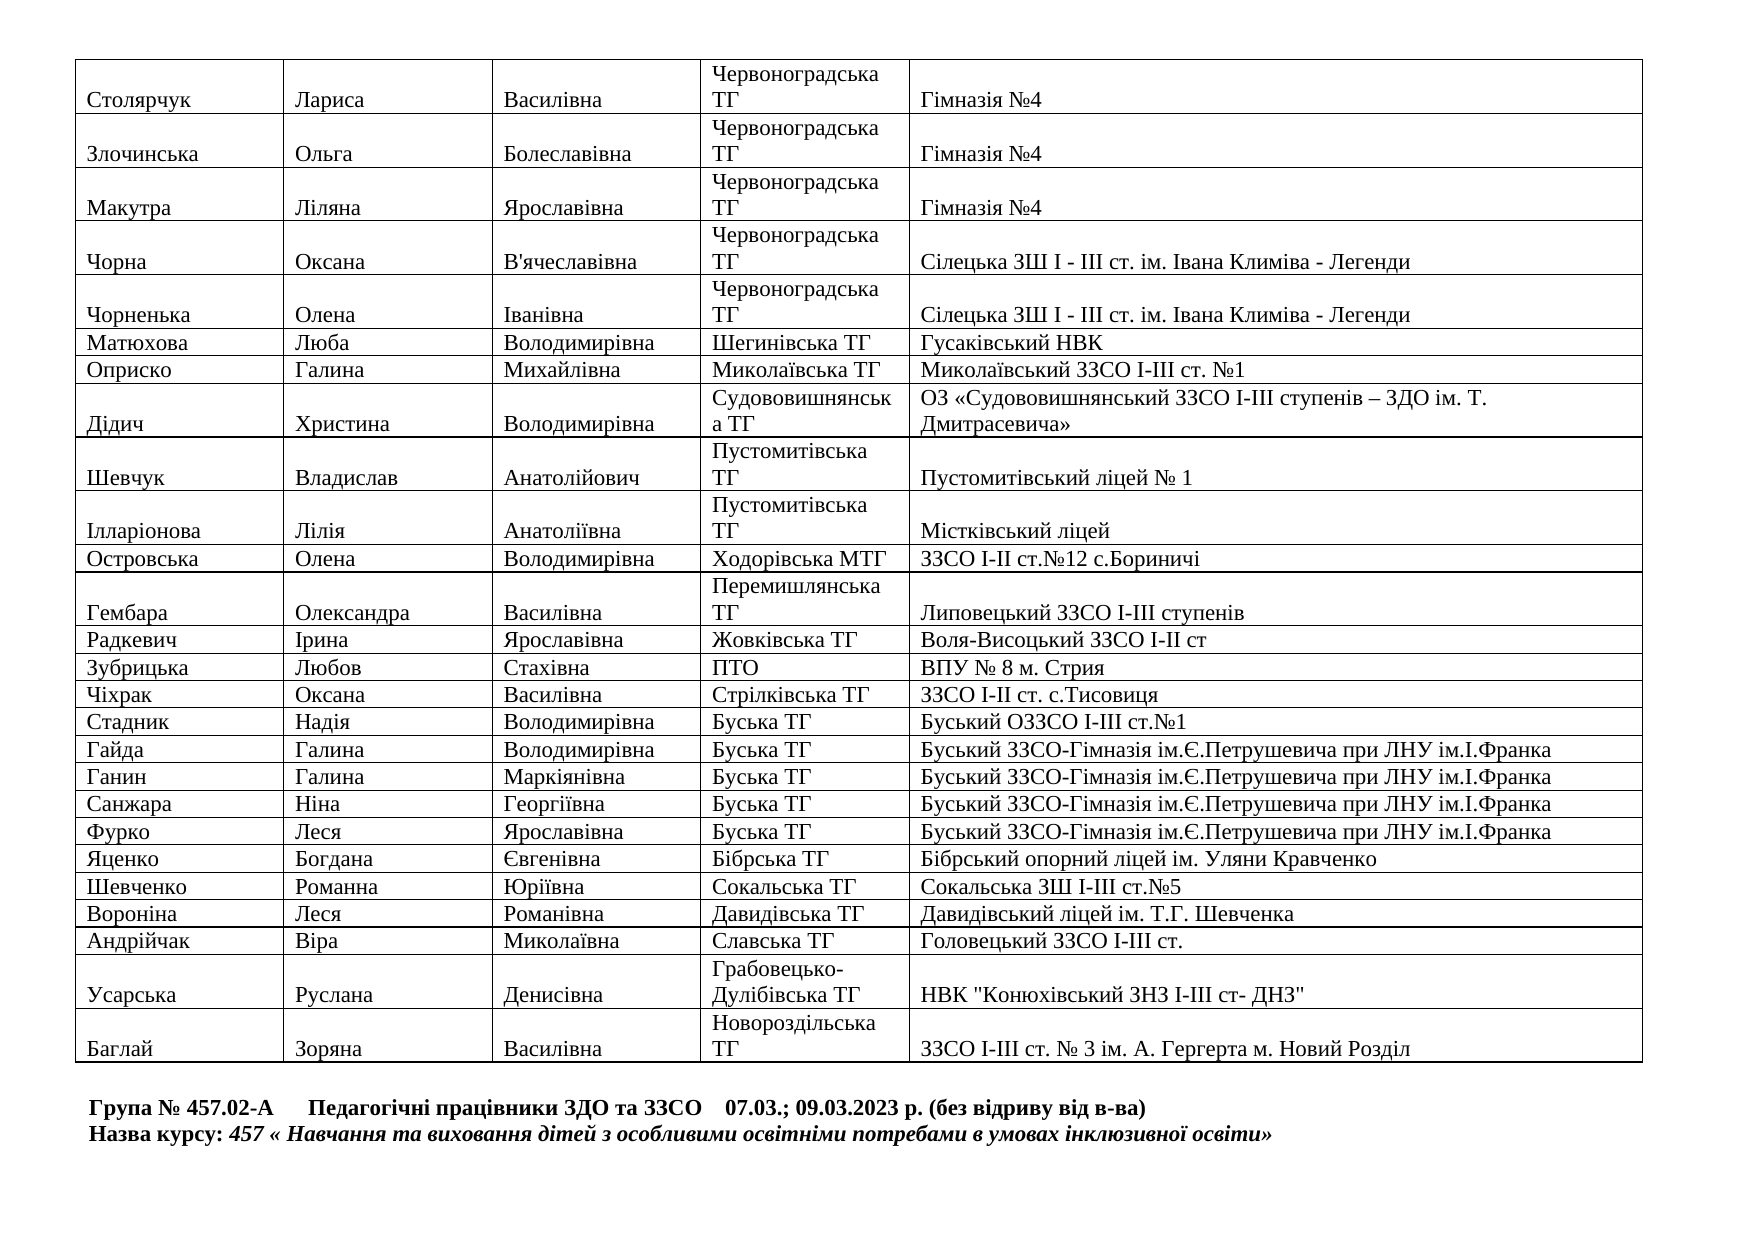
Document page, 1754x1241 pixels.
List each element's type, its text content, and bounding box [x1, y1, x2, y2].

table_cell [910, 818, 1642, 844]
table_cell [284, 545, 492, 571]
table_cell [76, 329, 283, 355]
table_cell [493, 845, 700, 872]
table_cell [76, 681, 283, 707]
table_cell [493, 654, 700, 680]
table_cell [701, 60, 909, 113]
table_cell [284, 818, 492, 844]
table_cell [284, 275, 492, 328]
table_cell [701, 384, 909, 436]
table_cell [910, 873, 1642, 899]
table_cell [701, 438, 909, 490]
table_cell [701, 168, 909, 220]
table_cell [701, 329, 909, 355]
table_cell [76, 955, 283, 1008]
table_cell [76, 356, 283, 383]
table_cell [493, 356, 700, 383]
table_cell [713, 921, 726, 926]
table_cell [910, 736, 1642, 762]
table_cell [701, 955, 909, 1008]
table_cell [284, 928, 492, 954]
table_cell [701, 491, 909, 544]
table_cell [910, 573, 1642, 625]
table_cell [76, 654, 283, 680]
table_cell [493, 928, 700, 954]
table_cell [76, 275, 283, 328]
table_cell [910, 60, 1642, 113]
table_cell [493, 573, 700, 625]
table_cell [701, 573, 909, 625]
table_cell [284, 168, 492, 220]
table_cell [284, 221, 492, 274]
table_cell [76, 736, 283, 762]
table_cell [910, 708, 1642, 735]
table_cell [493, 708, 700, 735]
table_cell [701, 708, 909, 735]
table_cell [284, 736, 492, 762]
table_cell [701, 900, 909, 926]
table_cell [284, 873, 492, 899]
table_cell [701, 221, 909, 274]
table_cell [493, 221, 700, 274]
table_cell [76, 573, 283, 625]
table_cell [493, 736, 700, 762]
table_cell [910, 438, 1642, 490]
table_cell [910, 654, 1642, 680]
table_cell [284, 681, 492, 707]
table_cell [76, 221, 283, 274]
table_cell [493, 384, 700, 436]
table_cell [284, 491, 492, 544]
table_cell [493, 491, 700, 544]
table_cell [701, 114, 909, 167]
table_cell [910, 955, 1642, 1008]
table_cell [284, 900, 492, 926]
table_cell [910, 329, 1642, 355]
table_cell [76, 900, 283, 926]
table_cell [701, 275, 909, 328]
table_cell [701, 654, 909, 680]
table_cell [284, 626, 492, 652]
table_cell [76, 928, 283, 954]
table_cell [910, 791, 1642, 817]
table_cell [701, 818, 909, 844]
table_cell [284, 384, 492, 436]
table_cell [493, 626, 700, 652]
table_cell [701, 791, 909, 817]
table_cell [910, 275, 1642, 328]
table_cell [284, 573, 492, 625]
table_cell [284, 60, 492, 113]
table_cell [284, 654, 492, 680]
text Назва курсу: 457 « Навчання та виховання дітей з особливими освітніми потребами в умовах інклюзивної освіти» [89, 1120, 1665, 1147]
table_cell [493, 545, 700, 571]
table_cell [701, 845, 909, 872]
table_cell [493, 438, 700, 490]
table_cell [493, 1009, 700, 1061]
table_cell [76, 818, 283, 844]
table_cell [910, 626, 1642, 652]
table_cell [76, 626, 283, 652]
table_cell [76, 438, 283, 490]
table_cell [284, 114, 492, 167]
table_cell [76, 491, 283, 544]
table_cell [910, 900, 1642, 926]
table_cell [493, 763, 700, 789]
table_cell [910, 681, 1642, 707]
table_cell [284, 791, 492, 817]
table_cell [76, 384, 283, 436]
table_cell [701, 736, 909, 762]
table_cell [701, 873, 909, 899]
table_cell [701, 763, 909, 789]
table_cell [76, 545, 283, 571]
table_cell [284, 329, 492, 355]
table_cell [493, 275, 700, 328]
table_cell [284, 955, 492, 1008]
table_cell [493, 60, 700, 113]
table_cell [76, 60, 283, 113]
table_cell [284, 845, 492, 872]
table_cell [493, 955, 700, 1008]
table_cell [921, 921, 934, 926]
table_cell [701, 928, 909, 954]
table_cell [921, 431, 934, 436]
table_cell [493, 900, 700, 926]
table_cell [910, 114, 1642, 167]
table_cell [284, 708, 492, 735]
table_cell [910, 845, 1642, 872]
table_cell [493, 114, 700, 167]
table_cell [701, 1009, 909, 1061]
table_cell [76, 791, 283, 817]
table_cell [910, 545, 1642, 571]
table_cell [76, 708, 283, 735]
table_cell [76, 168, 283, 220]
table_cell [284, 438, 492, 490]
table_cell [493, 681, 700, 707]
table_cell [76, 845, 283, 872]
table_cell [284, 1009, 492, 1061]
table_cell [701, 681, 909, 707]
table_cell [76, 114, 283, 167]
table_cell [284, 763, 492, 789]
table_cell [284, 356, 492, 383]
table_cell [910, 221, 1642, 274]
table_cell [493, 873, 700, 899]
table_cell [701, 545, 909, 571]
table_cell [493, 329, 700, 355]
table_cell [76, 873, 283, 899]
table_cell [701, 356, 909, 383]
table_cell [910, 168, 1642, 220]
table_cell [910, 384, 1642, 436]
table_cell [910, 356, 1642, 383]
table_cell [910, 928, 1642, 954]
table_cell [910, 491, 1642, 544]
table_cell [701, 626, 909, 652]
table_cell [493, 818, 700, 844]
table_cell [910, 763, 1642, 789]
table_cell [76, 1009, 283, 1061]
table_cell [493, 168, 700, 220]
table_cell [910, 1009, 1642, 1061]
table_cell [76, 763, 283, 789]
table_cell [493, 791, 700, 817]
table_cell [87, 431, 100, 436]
text Група № 457.02-А Педагогічні працівники ЗДО та ЗЗСО 07.03.; 09.03.2023 р. (без відриву від в-ва) [89, 1094, 1665, 1120]
